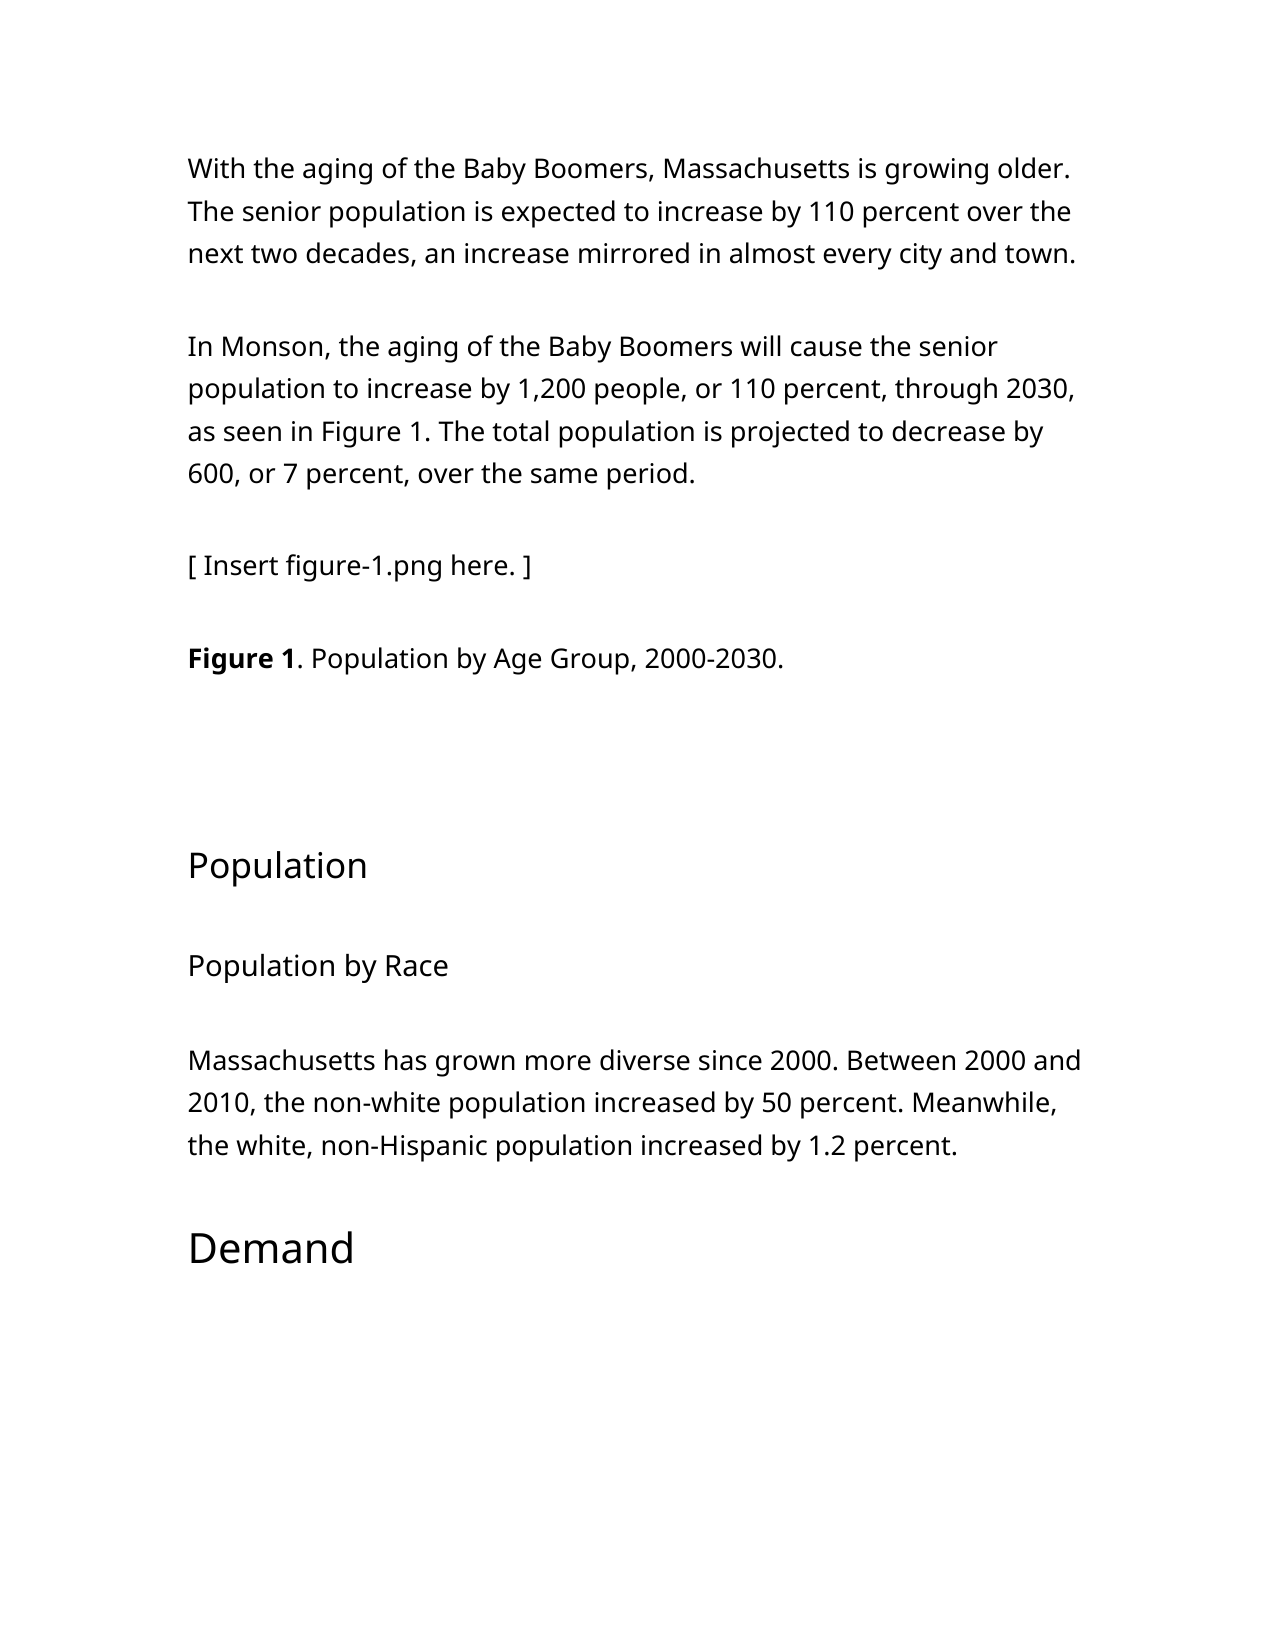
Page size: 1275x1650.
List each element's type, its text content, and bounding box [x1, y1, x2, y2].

title In Monson, the aging of the Baby Boomers will cause the senior population to increase by 1,200 people, or 110 percent, through 2030, as seen in Figure 1. The total population is projected to decrease by 600, or 7 percent, over the same period. [187, 327, 1087, 491]
title [ Insert figure-1.png here. ] [187, 547, 1087, 584]
title Massachusetts has grown more diverse since 2000. Between 2000 and 2010, the non-white population increased by 50 percent. Meanwhile, the white, non-Hispanic population increased by 1.2 percent. [187, 1041, 1087, 1163]
title Demand [187, 1218, 1087, 1275]
title With the aging of the Baby Boomers, Massachusetts is growing older. The senior population is expected to increase by 110 percent over the next two decades, an increase mirrored in almost every city and town. [187, 150, 1087, 272]
title Population [187, 840, 1087, 888]
title Figure 1. Population by Age Group, 2000-2030. [187, 639, 1087, 676]
title Population by Race [187, 946, 1087, 985]
